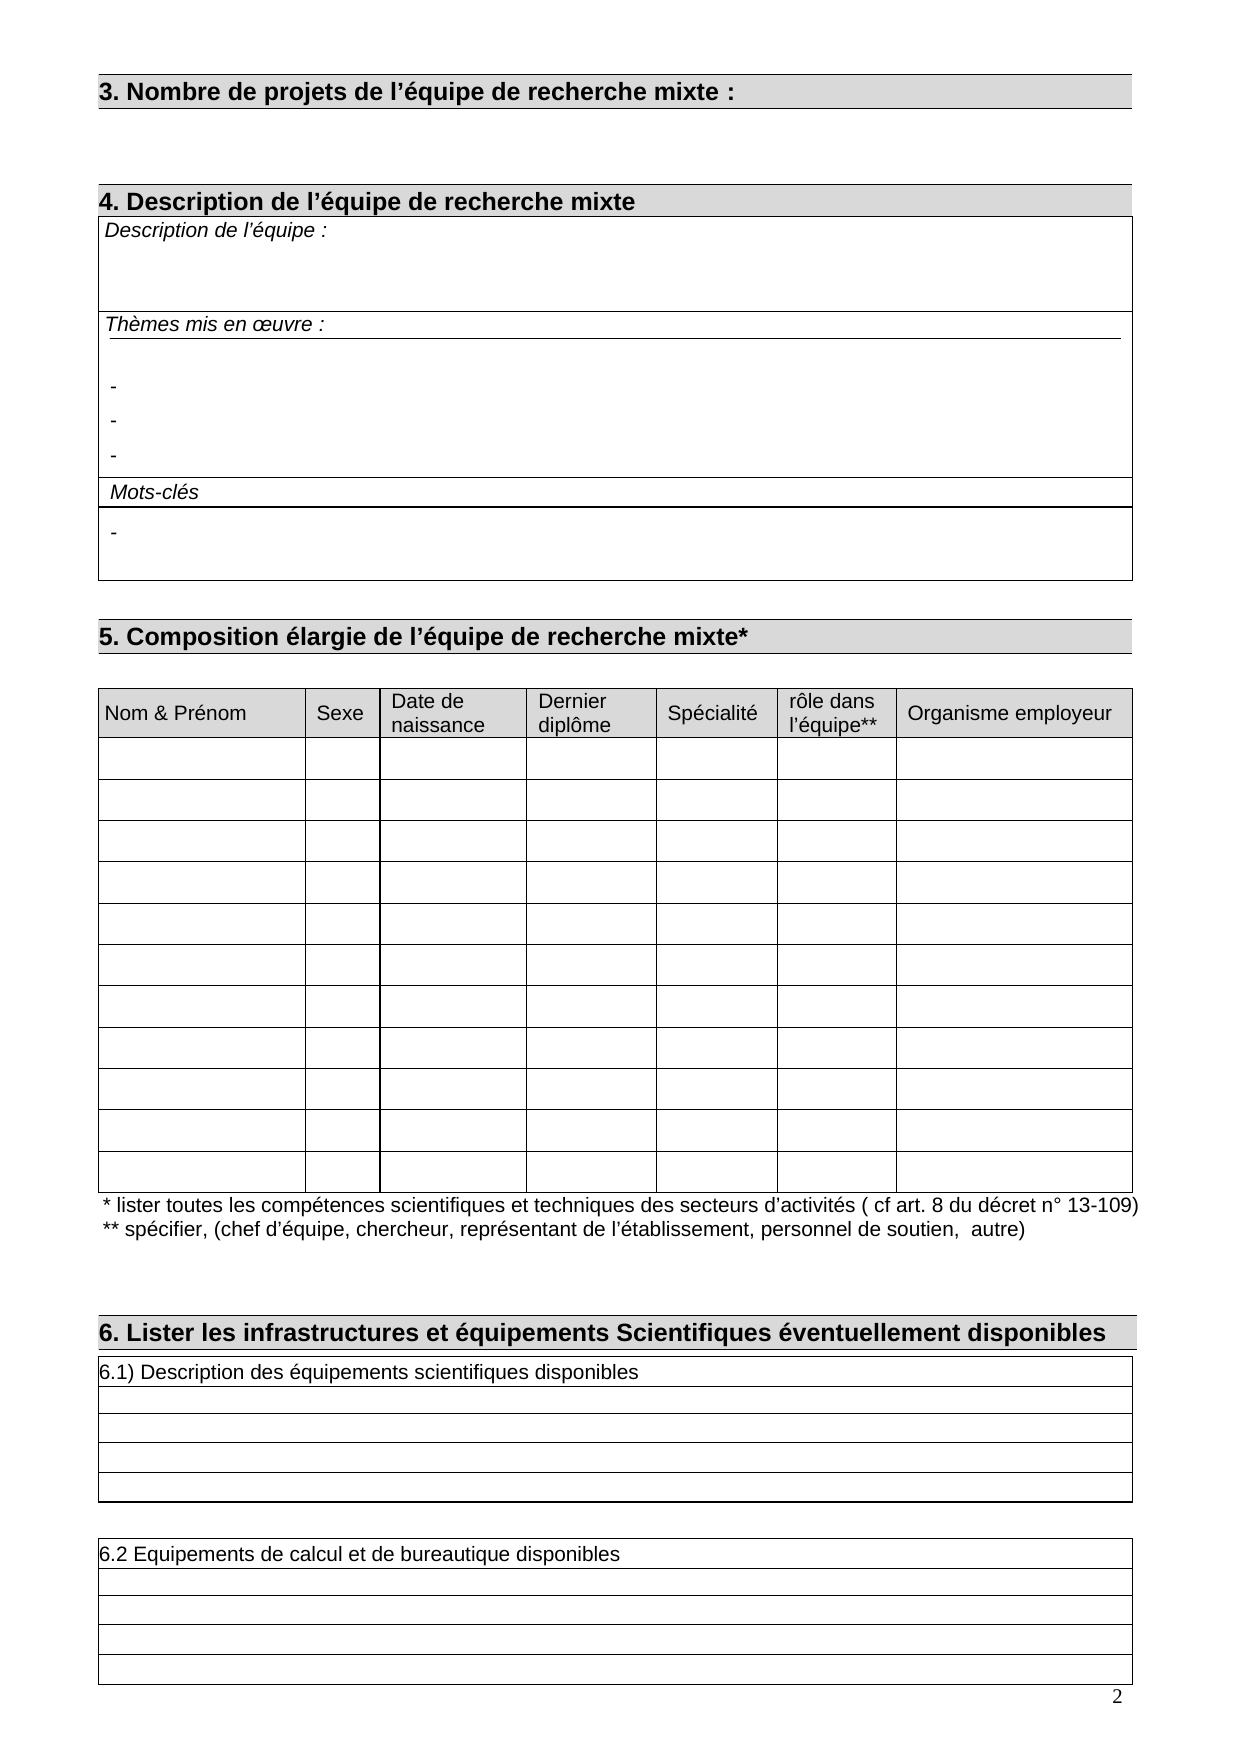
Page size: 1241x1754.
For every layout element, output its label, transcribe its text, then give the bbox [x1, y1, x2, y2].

table_cell [381, 904, 526, 944]
table_cell [657, 862, 777, 902]
table_cell [897, 780, 1132, 820]
table_header Organisme employeur [897, 689, 1132, 737]
table_header rôle dans l’équipe** [778, 689, 896, 737]
table_cell [99, 945, 305, 985]
table_cell [657, 1110, 777, 1151]
table_cell [381, 1028, 526, 1068]
table_cell [657, 821, 777, 861]
table_cell [99, 1596, 1132, 1624]
table_cell [306, 1028, 379, 1068]
table_cell [778, 1110, 896, 1151]
table_cell [657, 904, 777, 944]
table_cell [778, 986, 896, 1027]
table_header Date de naissance [381, 689, 526, 737]
table_cell [306, 862, 379, 902]
table_header Spécialité [657, 689, 777, 737]
table_cell [381, 1152, 526, 1192]
table_cell [99, 1387, 1132, 1413]
table_cell [306, 780, 379, 820]
table_cell [527, 904, 656, 944]
table_cell [778, 821, 896, 861]
table_cell [657, 1069, 777, 1109]
table_cell [527, 1110, 656, 1151]
table_cell [99, 1110, 305, 1151]
table_cell [381, 780, 526, 820]
table_cell [897, 945, 1132, 985]
table_cell [657, 738, 777, 778]
table_cell [897, 1028, 1132, 1068]
table_cell [897, 821, 1132, 861]
table_cell [306, 945, 379, 985]
table_cell [657, 986, 777, 1027]
table_cell [99, 1414, 1132, 1442]
table_cell [527, 738, 656, 778]
table_cell [527, 1069, 656, 1109]
table_cell [778, 862, 896, 902]
table_cell [527, 986, 656, 1027]
table_cell [657, 1028, 777, 1068]
table_cell [897, 1152, 1132, 1192]
table_header Description de l’équipe : [99, 217, 1132, 311]
table_cell [778, 945, 896, 985]
table_cell [306, 821, 379, 861]
table_cell [99, 1625, 1132, 1654]
table_cell [527, 945, 656, 985]
table_header 6.2 Equipements de calcul et de bureautique disponibles [99, 1539, 1132, 1568]
table_cell [99, 1473, 1132, 1501]
table_cell [778, 904, 896, 944]
table_cell [99, 738, 305, 778]
table_header Sexe [306, 689, 379, 737]
table_cell [897, 904, 1132, 944]
table_cell [381, 1069, 526, 1109]
table_cell [306, 738, 379, 778]
table_cell [657, 1152, 777, 1192]
table_cell [527, 1152, 656, 1192]
table_cell [306, 1110, 379, 1151]
table_cell [99, 780, 305, 820]
table_cell [306, 986, 379, 1027]
table_cell [381, 945, 526, 985]
table_cell [381, 738, 526, 778]
table_cell [657, 780, 777, 820]
table_cell [306, 1069, 379, 1109]
table_cell [306, 1152, 379, 1192]
table_cell [381, 862, 526, 902]
table_cell [897, 1069, 1132, 1109]
table_cell [99, 1069, 305, 1109]
table_cell [99, 821, 305, 861]
subtitle 5. Composition élargie de l’équipe de recherche mixte* [98, 620, 1132, 654]
table_cell [381, 986, 526, 1027]
table_cell [778, 1028, 896, 1068]
table_cell [99, 1152, 305, 1192]
table_cell - [99, 508, 1132, 580]
table_cell [897, 986, 1132, 1027]
table_cell [778, 780, 896, 820]
table_cell [99, 1443, 1132, 1472]
table_cell [527, 862, 656, 902]
table_cell [381, 1110, 526, 1151]
table_cell [657, 945, 777, 985]
table_cell [99, 1028, 305, 1068]
table_cell [381, 821, 526, 861]
table_cell [306, 904, 379, 944]
table_cell [897, 862, 1132, 902]
table_header Dernier diplôme [527, 689, 656, 737]
table_cell [778, 1069, 896, 1109]
table_cell Thèmes mis en œuvre : - - - [99, 312, 1132, 477]
table_cell [778, 1152, 896, 1192]
table_cell * lister toutes les compétences scientifiques et techniques des secteurs d’activités ( cf art. 8 du décret n° 13-109) ** spécifier, (chef d’équipe, chercheur, représentant de l’établissement, personnel de soutien, autre) [99, 1192, 1208, 1290]
table_cell [778, 738, 896, 778]
table_cell [897, 738, 1132, 778]
table_cell [527, 780, 656, 820]
table_cell [99, 862, 305, 902]
table_header Nom & Prénom [99, 689, 305, 737]
subtitle 6. Lister les infrastructures et équipements Scientifiques éventuellement disponibles [98, 1316, 1137, 1350]
table_cell [99, 1569, 1132, 1595]
table_cell [99, 986, 305, 1027]
table_cell [99, 1655, 1132, 1683]
table_cell [527, 821, 656, 861]
table_cell Mots-clés [99, 478, 1132, 506]
table_cell [99, 904, 305, 944]
table_cell [527, 1028, 656, 1068]
subtitle 3. Nombre de projets de l’équipe de recherche mixte : [98, 75, 1132, 109]
table_cell [897, 1110, 1132, 1151]
table_header 6.1) Description des équipements scientifiques disponibles [99, 1357, 1132, 1386]
subtitle 4. Description de l’équipe de recherche mixte [98, 185, 1132, 216]
